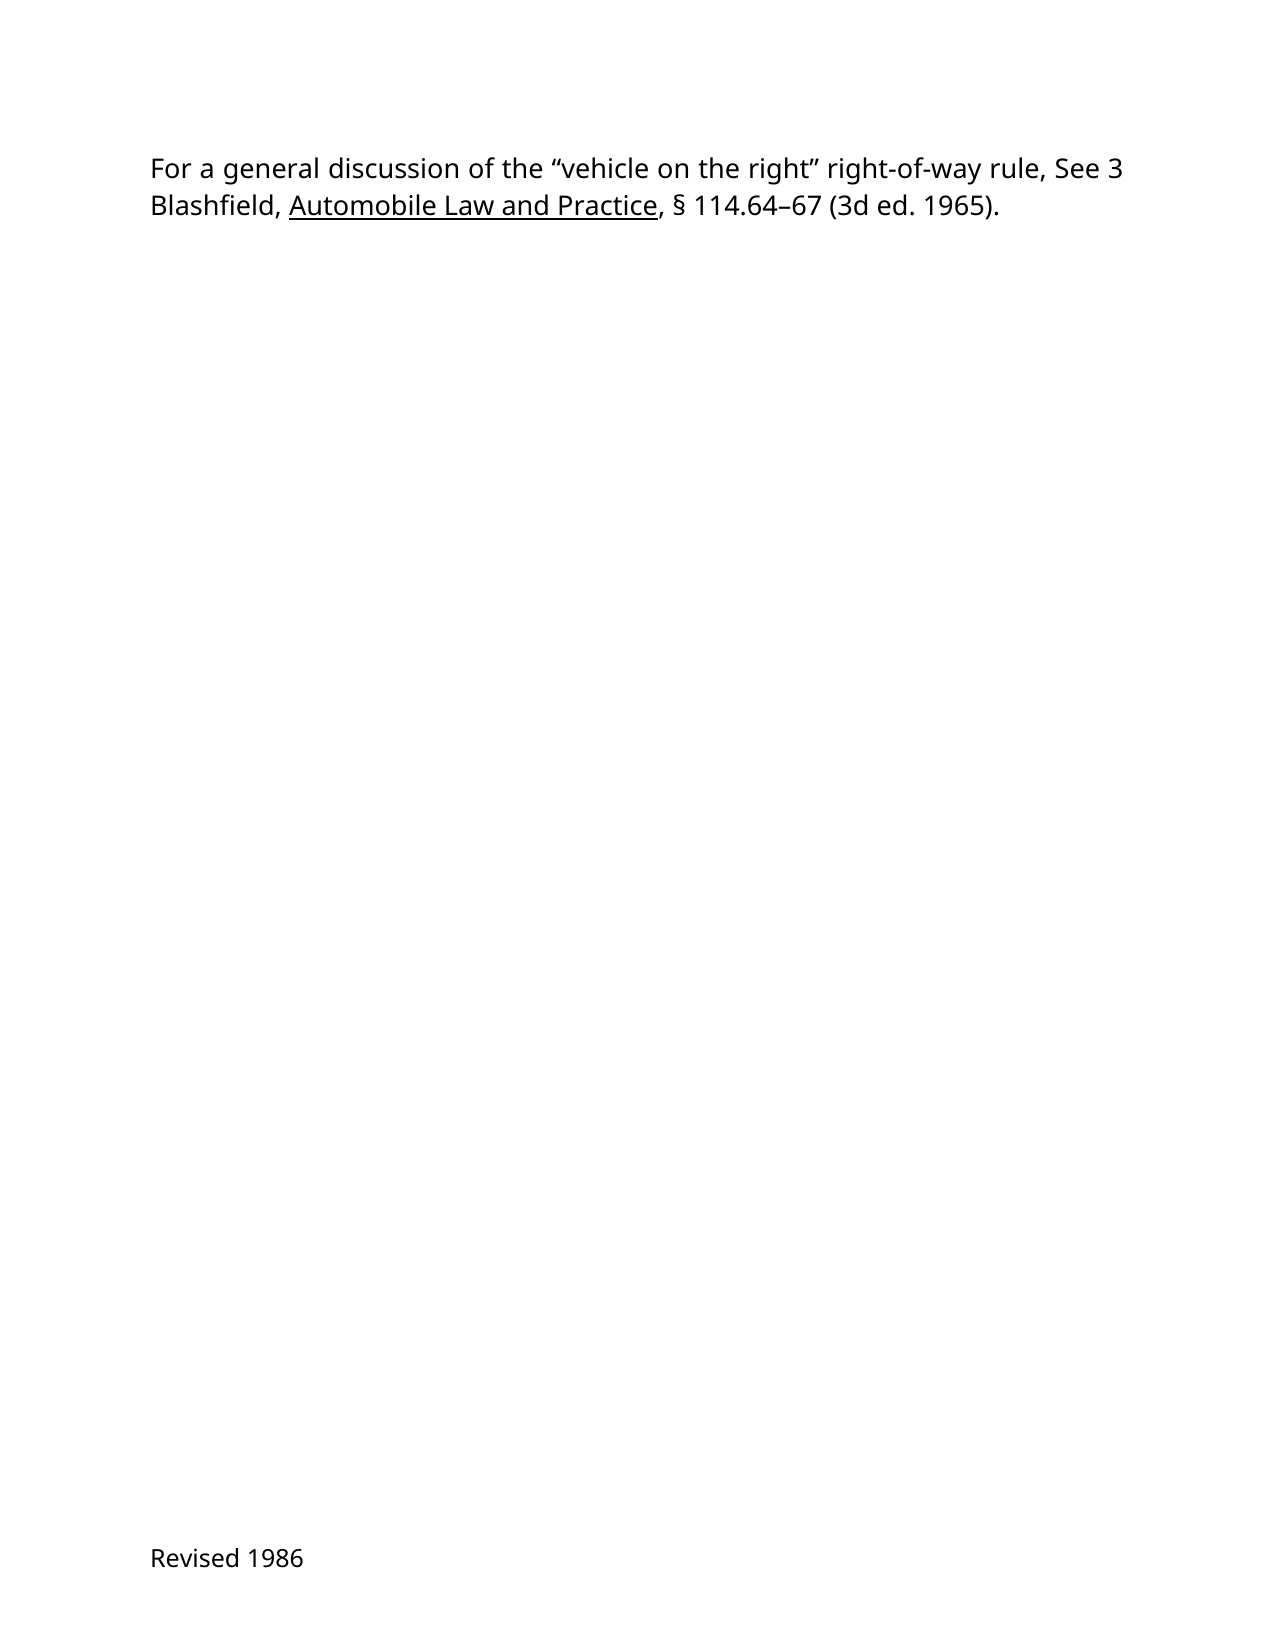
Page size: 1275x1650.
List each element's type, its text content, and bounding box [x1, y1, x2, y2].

text For a general discussion of the “vehicle on the right” right-of-way rule, See 3 Blashfield, Automobile Law and Practice, § 114.64–67 (3d ed. 1965). [150, 150, 1125, 224]
